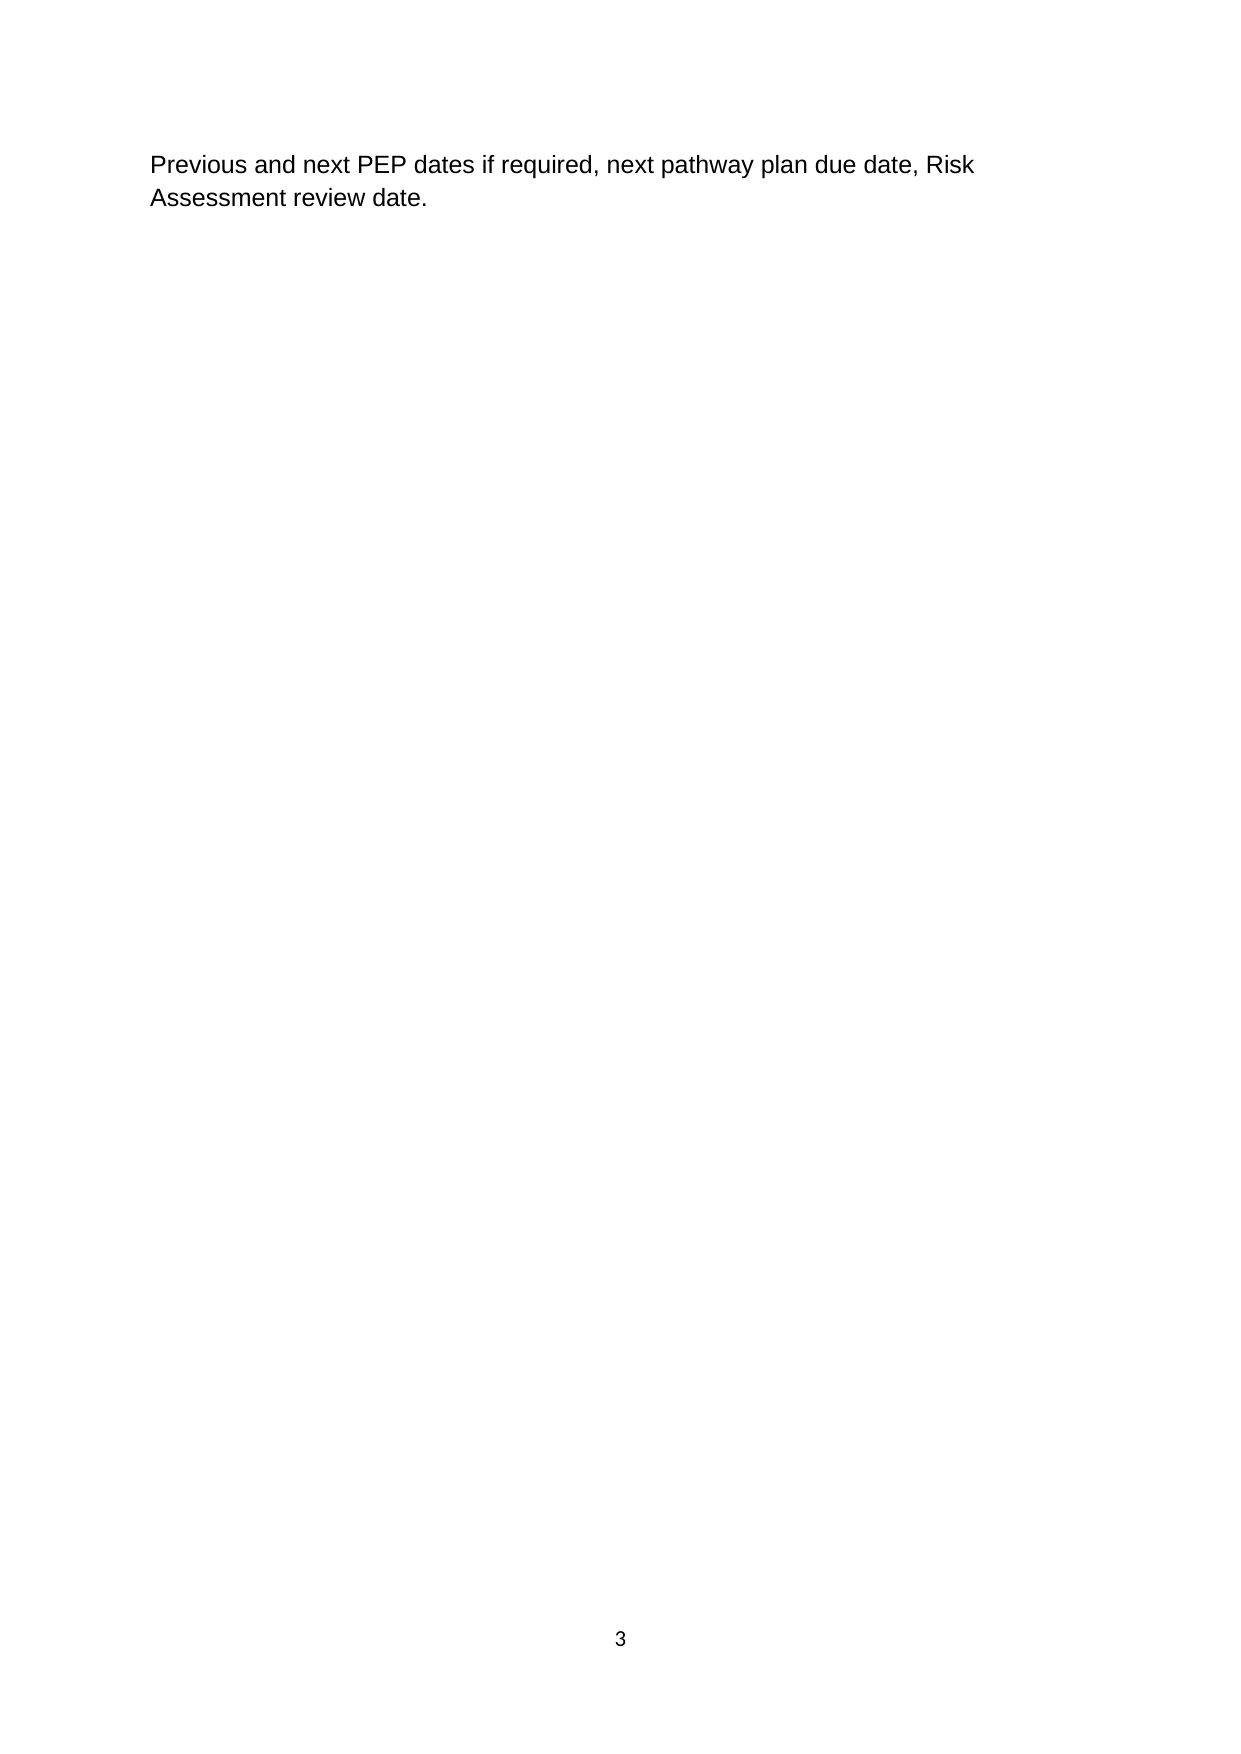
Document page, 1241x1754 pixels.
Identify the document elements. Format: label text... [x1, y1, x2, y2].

text Previous and next PEP dates if required, next pathway plan due date, Risk Assessment review date. [150, 150, 1090, 212]
